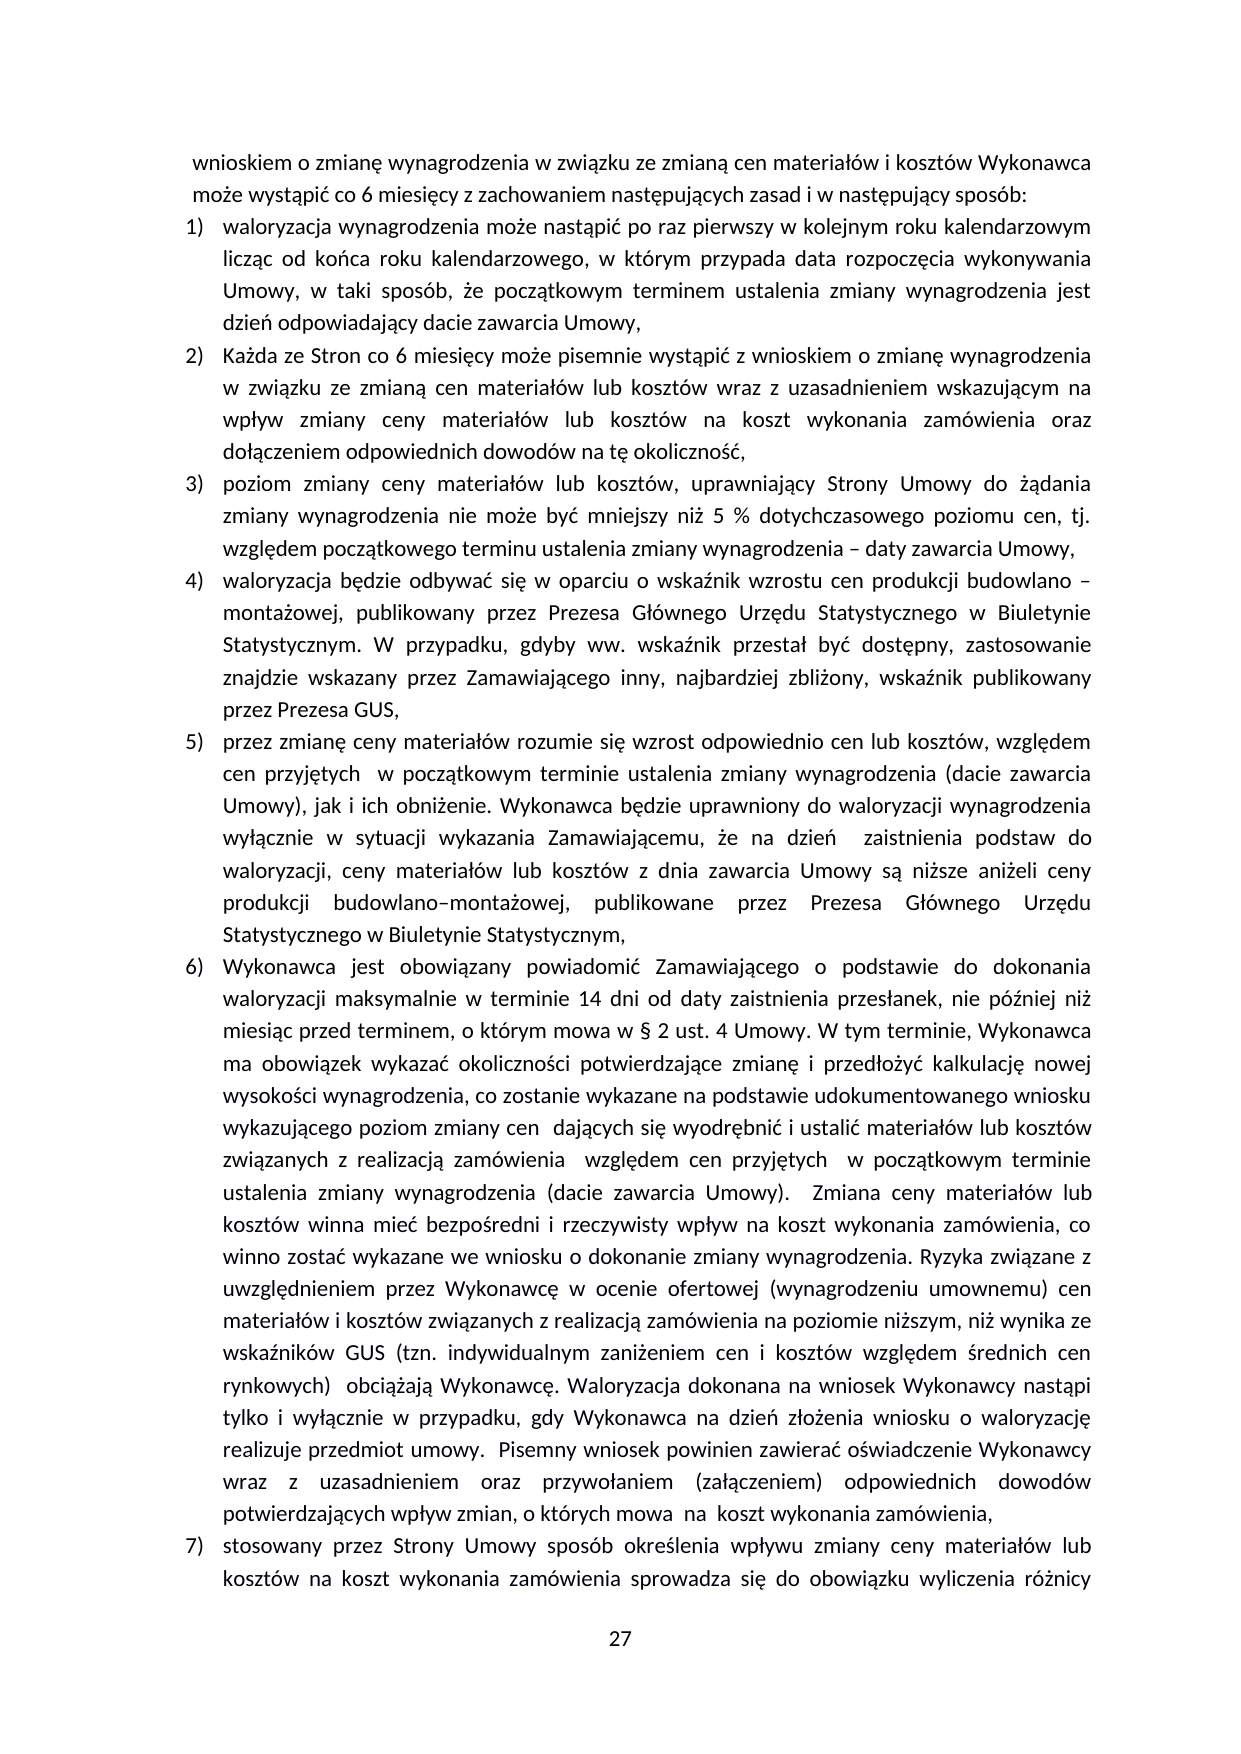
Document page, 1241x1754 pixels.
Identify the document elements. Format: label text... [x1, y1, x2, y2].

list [154, 148, 1093, 208]
list waloryzacja będzie odbywać się w oparciu o wskaźnik wzrostu cen produkcji budowlano –montażowej, publikowany przez Prezesa Głównego Urzędu Statystycznego w Biuletynie Statystycznym. W przypadku, gdyby ww. wskaźnik przestał być dostępny, zastosowanie znajdzie wskazany przez Zamawiającego inny, najbardziej zbliżony, wskaźnik publikowany przez Prezesa GUS, [185, 566, 1093, 723]
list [185, 1532, 1093, 1592]
list waloryzacja wynagrodzenia może nastąpić po raz pierwszy w kolejnym roku kalendarzowym licząc od końca roku kalendarzowego, w którym przypada data rozpoczęcia wykonywania Umowy, w taki sposób, że początkowym terminem ustalenia zmiany wynagrodzenia jest dzień odpowiadający dacie zawarcia Umowy, [185, 212, 1093, 337]
list Każda ze Stron co 6 miesięcy może pisemnie wystąpić z wnioskiem o zmianę wynagrodzenia w związku ze zmianą cen materiałów lub kosztów wraz z uzasadnieniem wskazującym na wpływ zmiany ceny materiałów lub kosztów na koszt wykonania zamówienia oraz dołączeniem odpowiednich dowodów na tę okoliczność, [185, 341, 1093, 465]
list przez zmianę ceny materiałów rozumie się wzrost odpowiednio cen lub kosztów, względem cen przyjętych w początkowym terminie ustalenia zmiany wynagrodzenia (dacie zawarcia Umowy), jak i ich obniżenie. Wykonawca będzie uprawniony do waloryzacji wynagrodzenia wyłącznie w sytuacji wykazania Zamawiającemu, że na dzień zaistnienia podstaw do waloryzacji, ceny materiałów lub kosztów z dnia zawarcia Umowy są niższe aniżeli ceny produkcji budowlano–montażowej, publikowane przez Prezesa Głównego Urzędu Statystycznego w Biuletynie Statystycznym, [185, 727, 1093, 948]
list poziom zmiany ceny materiałów lub kosztów, uprawniający Strony Umowy do żądania zmiany wynagrodzenia nie może być mniejszy niż 5 % dotychczasowego poziomu cen, tj. względem początkowego terminu ustalenia zmiany wynagrodzenia – daty zawarcia Umowy, [185, 469, 1093, 562]
list Wykonawca jest obowiązany powiadomić Zamawiającego o podstawie do dokonania waloryzacji maksymalnie w terminie 14 dni od daty zaistnienia przesłanek, nie później niż miesiąc przed terminem, o którym mowa w § 2 ust. 4 Umowy. W tym terminie, Wykonawca ma obowiązek wykazać okoliczności potwierdzające zmianę i przedłożyć kalkulację nowej wysokości wynagrodzenia, co zostanie wykazane na podstawie udokumentowanego wniosku wykazującego poziom zmiany cen dających się wyodrębnić i ustalić materiałów lub kosztów związanych z realizacją zamówienia względem cen przyjętych w początkowym terminie ustalenia zmiany wynagrodzenia (dacie zawarcia Umowy). Zmiana ceny materiałów lub kosztów winna mieć bezpośredni i rzeczywisty wpływ na koszt wykonania zamówienia, co winno zostać wykazane we wniosku o dokonanie zmiany wynagrodzenia. Ryzyka związane z uwzględnieniem przez Wykonawcę w ocenie ofertowej (wynagrodzeniu umownemu) cen materiałów i kosztów związanych z realizacją zamówienia na poziomie niższym, niż wynika ze wskaźników GUS (tzn. indywidualnym zaniżeniem cen i kosztów względem średnich cen rynkowych) obciążają Wykonawcę. Waloryzacja dokonana na wniosek Wykonawcy nastąpi tylko i wyłącznie w przypadku, gdy Wykonawca na dzień złożenia wniosku o waloryzację realizuje przedmiot umowy. Pisemny wniosek powinien zawierać oświadczenie Wykonawcy wraz z uzasadnieniem oraz przywołaniem (załączeniem) odpowiednich dowodów potwierdzających wpływ zmian, o których mowa na koszt wykonania zamówienia, [185, 952, 1093, 1527]
